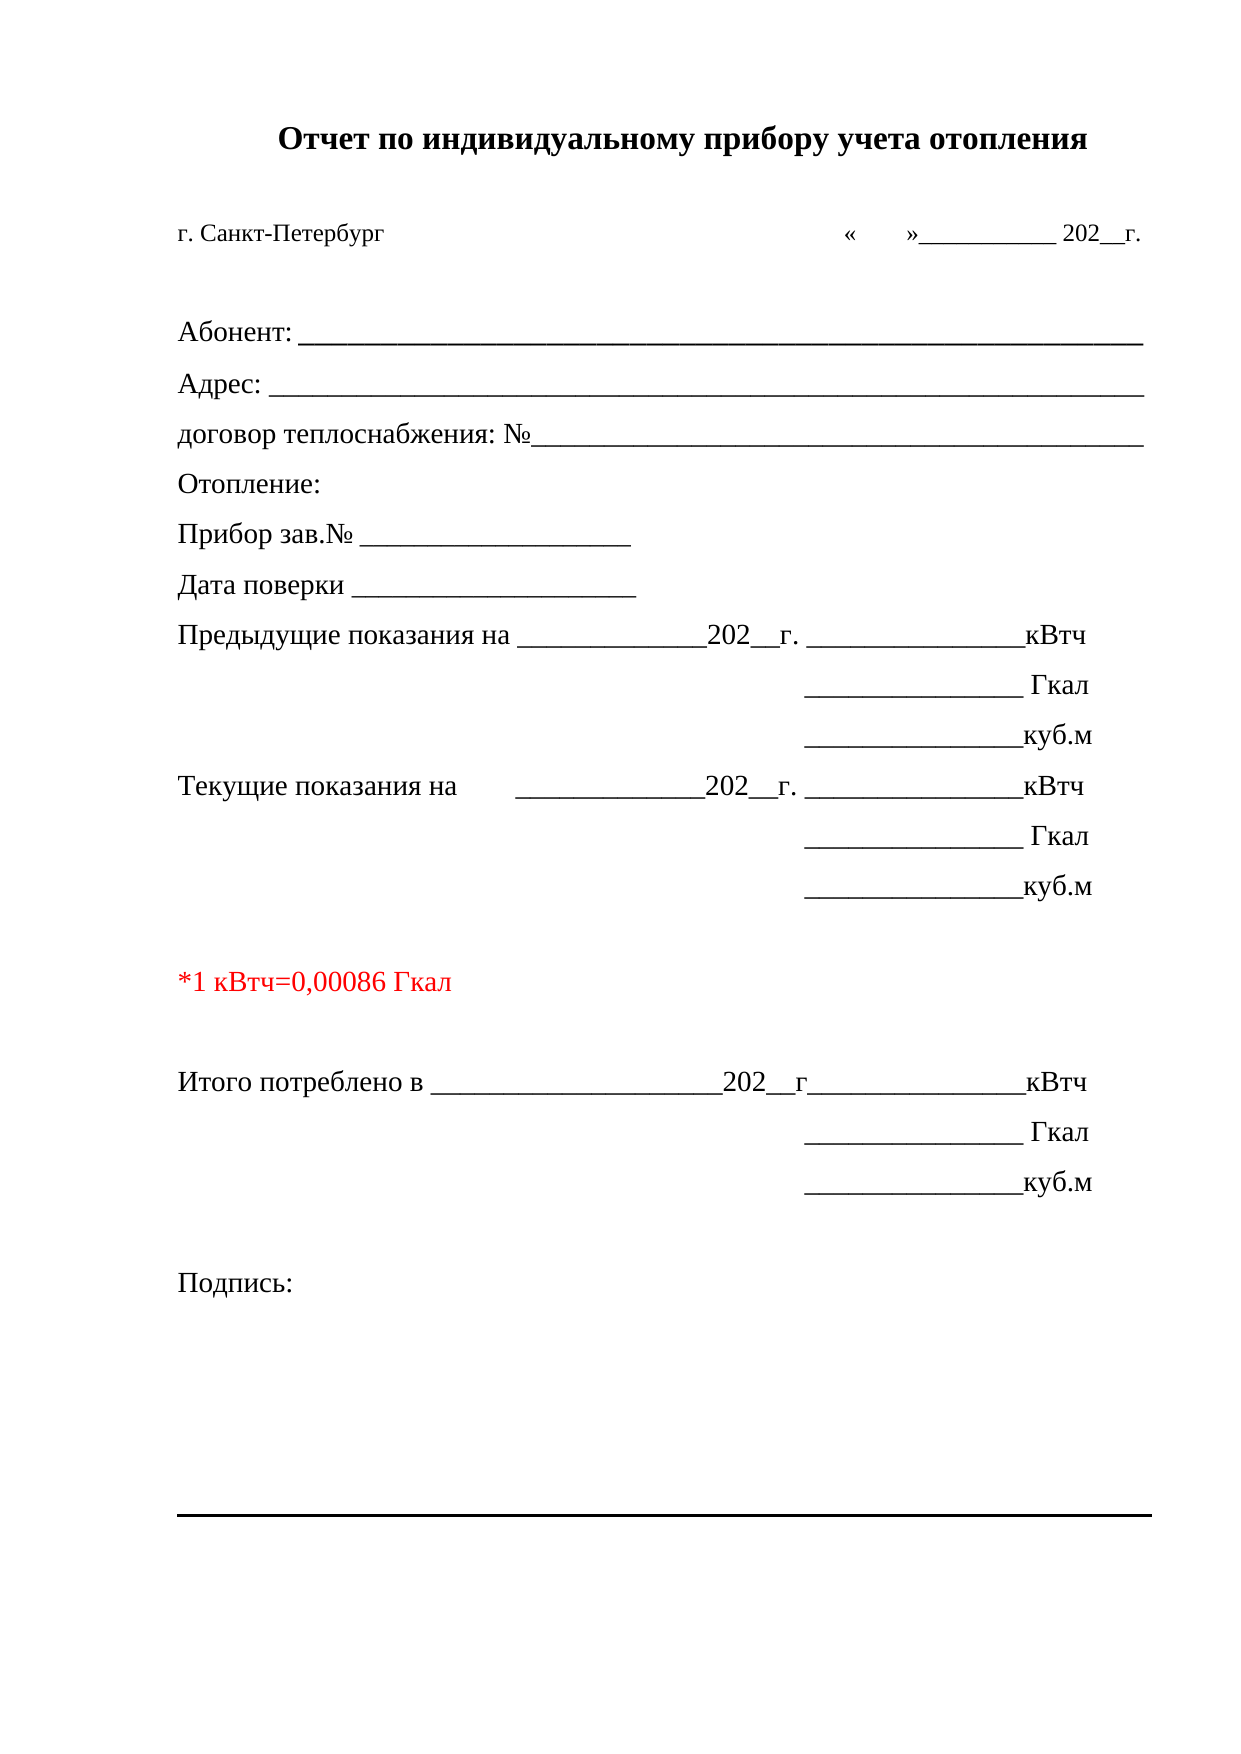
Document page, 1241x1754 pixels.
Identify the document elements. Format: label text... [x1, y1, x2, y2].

text Текущие показания на _____________202__г. _______________кВтч [177, 768, 1152, 801]
text г. Санкт-Петербург « »___________ 202__г. [177, 218, 1152, 247]
text Отчет по индивидуальному прибору учета отопления [177, 118, 1152, 156]
text _______________ Гкал [177, 667, 1152, 701]
text Дата поверки _____________________ [177, 567, 1152, 600]
text Прибор зав.№ ____________________ [177, 517, 1152, 550]
text Абонент: ___________________________________________________ [177, 309, 1152, 349]
text Подпись: [177, 1265, 1152, 1298]
text Предыдущие показания на _____________202__г. _______________кВтч [177, 617, 1152, 651]
text _______________куб.м [177, 1164, 1152, 1198]
text Отопление: [177, 466, 1152, 500]
text договор теплоснабжения: №__________________________________________ [177, 416, 1152, 450]
text Итого потреблено в ____________________202__г_______________кВтч [177, 1064, 1152, 1098]
text _______________куб.м [177, 717, 1152, 751]
text _______________ Гкал [177, 818, 1152, 851]
text _______________куб.м [177, 868, 1152, 902]
text _______________ Гкал [177, 1114, 1152, 1148]
text *1 кВтч=0,00086 Гкал [177, 964, 1152, 997]
text Адрес: ____________________________________________________________ [177, 366, 1152, 399]
